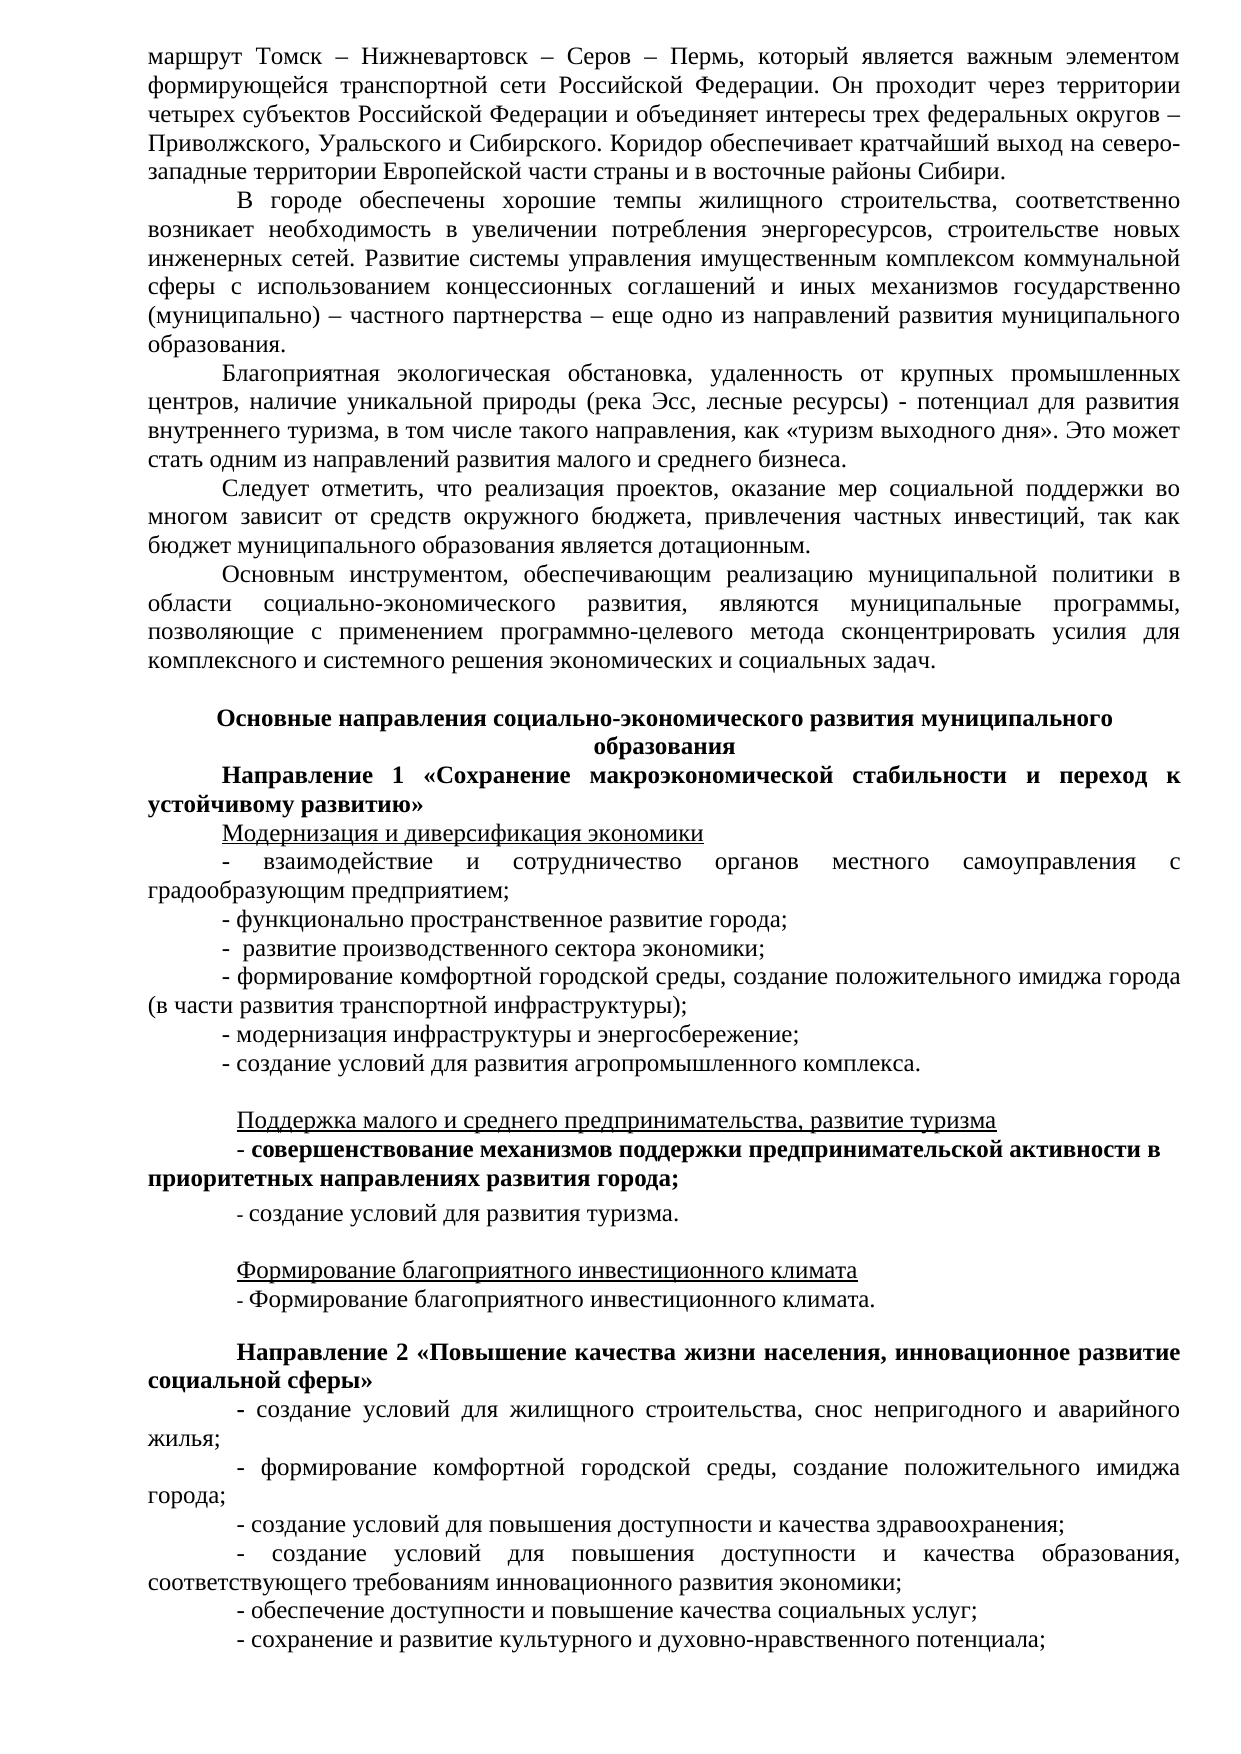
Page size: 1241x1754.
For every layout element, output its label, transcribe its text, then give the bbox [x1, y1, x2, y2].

text Благоприятная экологическая обстановка, удаленность от крупных промышленных центров, наличие уникальной природы (река Эсс, лесные ресурсы) - потенциал для развития внутреннего туризма, в том числе такого направления, как «туризм выходного дня». Это может стать одним из направлений развития малого и среднего бизнеса. [148, 358, 1181, 473]
subtitle - совершенствование механизмов поддержки предпринимательской активности в приоритетных направлениях развития города; [148, 1134, 1181, 1191]
text - создание условий для повышения доступности и качества образования, соответствующего требованиям инновационного развития экономики; [148, 1538, 1181, 1595]
text - формирование комфортной городской среды, создание положительного имиджа города (в части развития транспортной инфраструктуры); [148, 961, 1181, 1019]
text - формирование комфортной городской среды, создание положительного имиджа города; [148, 1452, 1181, 1509]
text Основные направления социально-экономического развития муниципального образования [148, 703, 1181, 760]
text - создание условий для развития агропромышленного комплекса. [148, 1048, 1181, 1076]
text - создание условий для развития туризма. [148, 1198, 1181, 1226]
text - создание условий для повышения доступности и качества здравоохранения; [148, 1509, 1181, 1538]
text - развитие производственного сектора экономики; [148, 933, 1181, 961]
text Основным инструментом, обеспечивающим реализацию муниципальной политики в области социально-экономического развития, являются муниципальные программы, позволяющие с применением программно-целевого метода сконцентрировать усилия для комплексного и системного решения экономических и социальных задач. [148, 559, 1181, 674]
text Следует отметить, что реализация проектов, оказание мер социальной поддержки во многом зависит от средств окружного бюджета, привлечения частных инвестиций, так как бюджет муниципального образования является дотационным. [148, 473, 1181, 559]
text - функционально пространственное развитие города; [148, 904, 1181, 933]
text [148, 41, 1181, 185]
text - взаимодействие и сотрудничество органов местного самоуправления с градообразующим предприятием; [148, 846, 1181, 904]
text В городе обеспечены хорошие темпы жилищного строительства, соответственно возникает необходимость в увеличении потребления энергоресурсов, строительстве новых инженерных сетей. Развитие системы управления имущественным комплексом коммунальной сферы с использованием концессионных соглашений и иных механизмов государственно (муниципально) – частного партнерства – еще одно из направлений развития муниципального образования. [148, 185, 1181, 358]
text - Формирование благоприятного инвестиционного климата. [148, 1284, 1181, 1313]
text - создание условий для жилищного строительства, снос непригодного и аварийного жилья; [148, 1394, 1181, 1452]
text Направление 2 «Повышение качества жизни населения, инновационное развитие социальной сферы» [148, 1337, 1181, 1394]
text - сохранение и развитие культурного и духовно-нравственного потенциала; [148, 1624, 1181, 1653]
text Направление 1 «Сохранение макроэкономической стабильности и переход к устойчивому развитию» [148, 760, 1181, 818]
text - модернизация инфраструктуры и энергосбережение; [148, 1019, 1181, 1048]
text Модернизация и диверсификация экономики [148, 818, 1181, 846]
text - обеспечение доступности и повышение качества социальных услуг; [148, 1595, 1181, 1624]
text Поддержка малого и среднего предпринимательства, развитие туризма [148, 1105, 1181, 1134]
text Формирование благоприятного инвестиционного климата [148, 1255, 1181, 1284]
